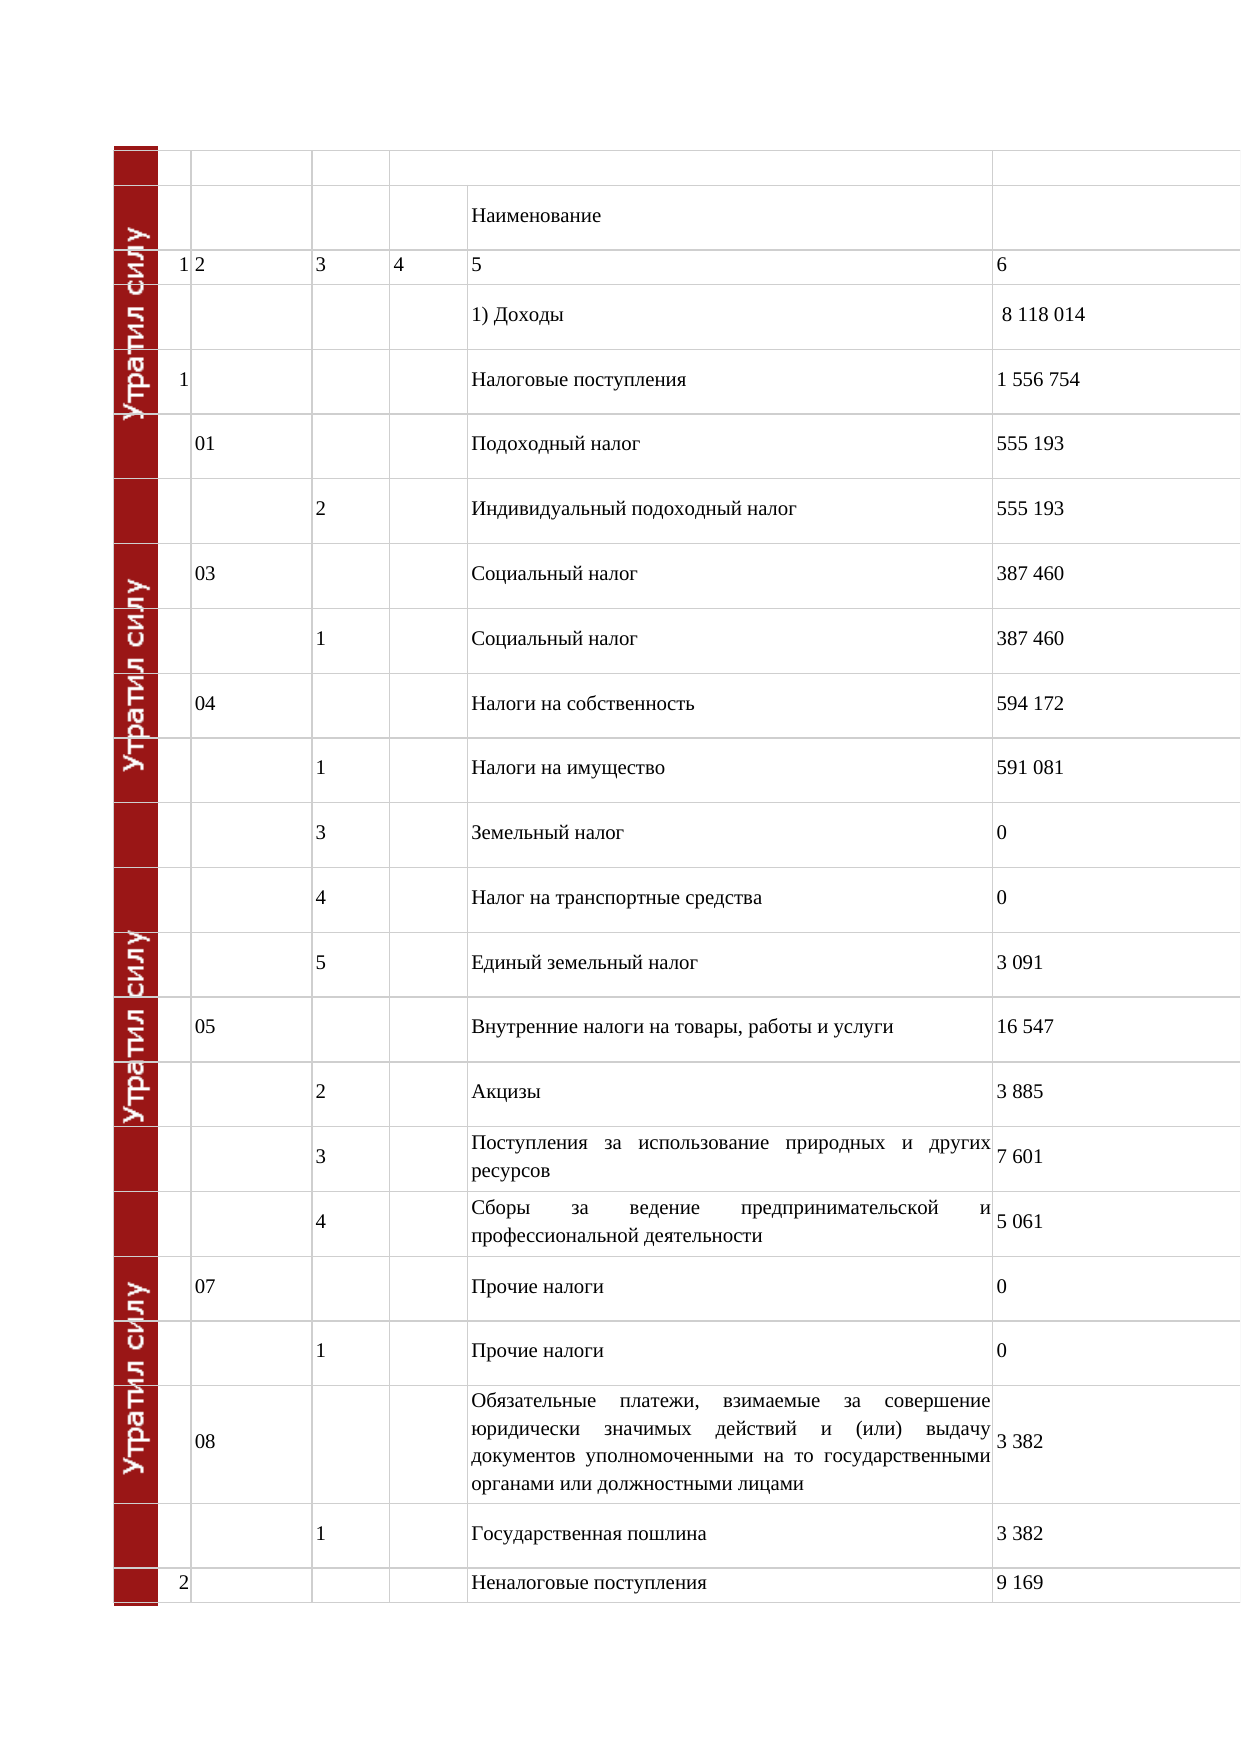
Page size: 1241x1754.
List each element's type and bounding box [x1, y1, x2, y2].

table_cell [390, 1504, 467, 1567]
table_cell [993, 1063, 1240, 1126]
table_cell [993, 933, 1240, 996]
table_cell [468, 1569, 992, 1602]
picture [114, 146, 158, 150]
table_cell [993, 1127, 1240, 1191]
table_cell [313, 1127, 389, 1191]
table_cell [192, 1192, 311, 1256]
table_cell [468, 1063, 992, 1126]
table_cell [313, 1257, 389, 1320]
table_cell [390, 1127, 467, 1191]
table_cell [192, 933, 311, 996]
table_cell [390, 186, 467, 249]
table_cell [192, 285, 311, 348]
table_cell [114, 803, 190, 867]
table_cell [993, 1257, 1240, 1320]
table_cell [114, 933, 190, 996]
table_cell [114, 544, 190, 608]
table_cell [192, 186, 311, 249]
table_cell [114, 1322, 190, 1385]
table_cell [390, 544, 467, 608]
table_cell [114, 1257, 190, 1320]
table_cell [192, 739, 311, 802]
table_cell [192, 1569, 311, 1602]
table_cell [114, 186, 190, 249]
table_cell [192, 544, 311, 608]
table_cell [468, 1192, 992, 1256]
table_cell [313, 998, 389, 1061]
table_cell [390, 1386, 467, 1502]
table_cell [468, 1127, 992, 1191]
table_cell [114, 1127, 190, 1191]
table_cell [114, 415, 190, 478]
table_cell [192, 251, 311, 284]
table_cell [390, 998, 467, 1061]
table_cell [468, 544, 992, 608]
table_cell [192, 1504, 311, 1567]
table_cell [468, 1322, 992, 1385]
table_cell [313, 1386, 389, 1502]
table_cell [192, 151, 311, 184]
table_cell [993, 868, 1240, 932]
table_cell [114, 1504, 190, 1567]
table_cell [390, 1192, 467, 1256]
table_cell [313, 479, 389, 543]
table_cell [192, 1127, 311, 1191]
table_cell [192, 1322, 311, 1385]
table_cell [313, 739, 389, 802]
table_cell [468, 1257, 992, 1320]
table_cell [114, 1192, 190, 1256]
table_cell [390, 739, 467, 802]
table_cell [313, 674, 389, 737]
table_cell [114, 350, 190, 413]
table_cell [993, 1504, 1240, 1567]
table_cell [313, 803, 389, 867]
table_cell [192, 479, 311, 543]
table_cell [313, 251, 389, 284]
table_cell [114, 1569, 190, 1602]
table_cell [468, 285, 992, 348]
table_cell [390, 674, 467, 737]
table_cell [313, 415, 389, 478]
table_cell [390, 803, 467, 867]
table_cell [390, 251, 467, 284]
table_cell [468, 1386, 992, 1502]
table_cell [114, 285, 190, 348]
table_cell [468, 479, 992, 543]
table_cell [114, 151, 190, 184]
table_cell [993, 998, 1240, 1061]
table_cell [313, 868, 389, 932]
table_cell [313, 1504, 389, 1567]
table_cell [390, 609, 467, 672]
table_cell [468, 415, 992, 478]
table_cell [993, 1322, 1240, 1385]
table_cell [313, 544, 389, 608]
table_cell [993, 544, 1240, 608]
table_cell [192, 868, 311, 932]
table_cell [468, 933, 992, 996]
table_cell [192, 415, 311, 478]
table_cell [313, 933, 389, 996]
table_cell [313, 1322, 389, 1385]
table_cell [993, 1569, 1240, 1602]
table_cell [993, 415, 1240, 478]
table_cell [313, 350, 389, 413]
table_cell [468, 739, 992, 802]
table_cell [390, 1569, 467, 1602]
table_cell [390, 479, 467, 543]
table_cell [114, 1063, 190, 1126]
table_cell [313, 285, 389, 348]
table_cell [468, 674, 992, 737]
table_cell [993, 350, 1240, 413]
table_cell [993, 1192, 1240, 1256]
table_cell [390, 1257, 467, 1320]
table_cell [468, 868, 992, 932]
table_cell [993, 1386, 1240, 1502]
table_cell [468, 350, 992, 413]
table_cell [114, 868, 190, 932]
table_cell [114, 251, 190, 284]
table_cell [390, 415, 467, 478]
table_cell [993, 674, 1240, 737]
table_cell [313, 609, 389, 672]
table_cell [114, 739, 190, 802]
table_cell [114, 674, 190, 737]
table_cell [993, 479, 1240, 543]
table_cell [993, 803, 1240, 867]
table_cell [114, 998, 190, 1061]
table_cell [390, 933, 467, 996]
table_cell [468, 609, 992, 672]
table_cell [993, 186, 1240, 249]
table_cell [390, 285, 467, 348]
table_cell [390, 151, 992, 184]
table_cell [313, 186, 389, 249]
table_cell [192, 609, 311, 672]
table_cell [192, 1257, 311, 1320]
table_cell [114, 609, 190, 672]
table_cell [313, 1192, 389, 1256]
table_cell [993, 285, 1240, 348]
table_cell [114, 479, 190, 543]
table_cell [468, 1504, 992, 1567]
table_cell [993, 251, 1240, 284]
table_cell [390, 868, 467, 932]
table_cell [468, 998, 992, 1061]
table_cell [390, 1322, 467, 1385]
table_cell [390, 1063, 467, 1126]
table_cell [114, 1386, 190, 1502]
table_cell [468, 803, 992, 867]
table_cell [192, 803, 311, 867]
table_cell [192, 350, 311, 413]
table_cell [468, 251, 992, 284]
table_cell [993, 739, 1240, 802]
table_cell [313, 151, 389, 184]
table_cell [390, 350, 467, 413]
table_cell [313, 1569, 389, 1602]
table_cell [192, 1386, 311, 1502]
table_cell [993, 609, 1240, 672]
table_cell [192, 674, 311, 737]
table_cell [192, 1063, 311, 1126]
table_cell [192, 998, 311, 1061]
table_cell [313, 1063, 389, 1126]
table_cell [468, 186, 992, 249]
